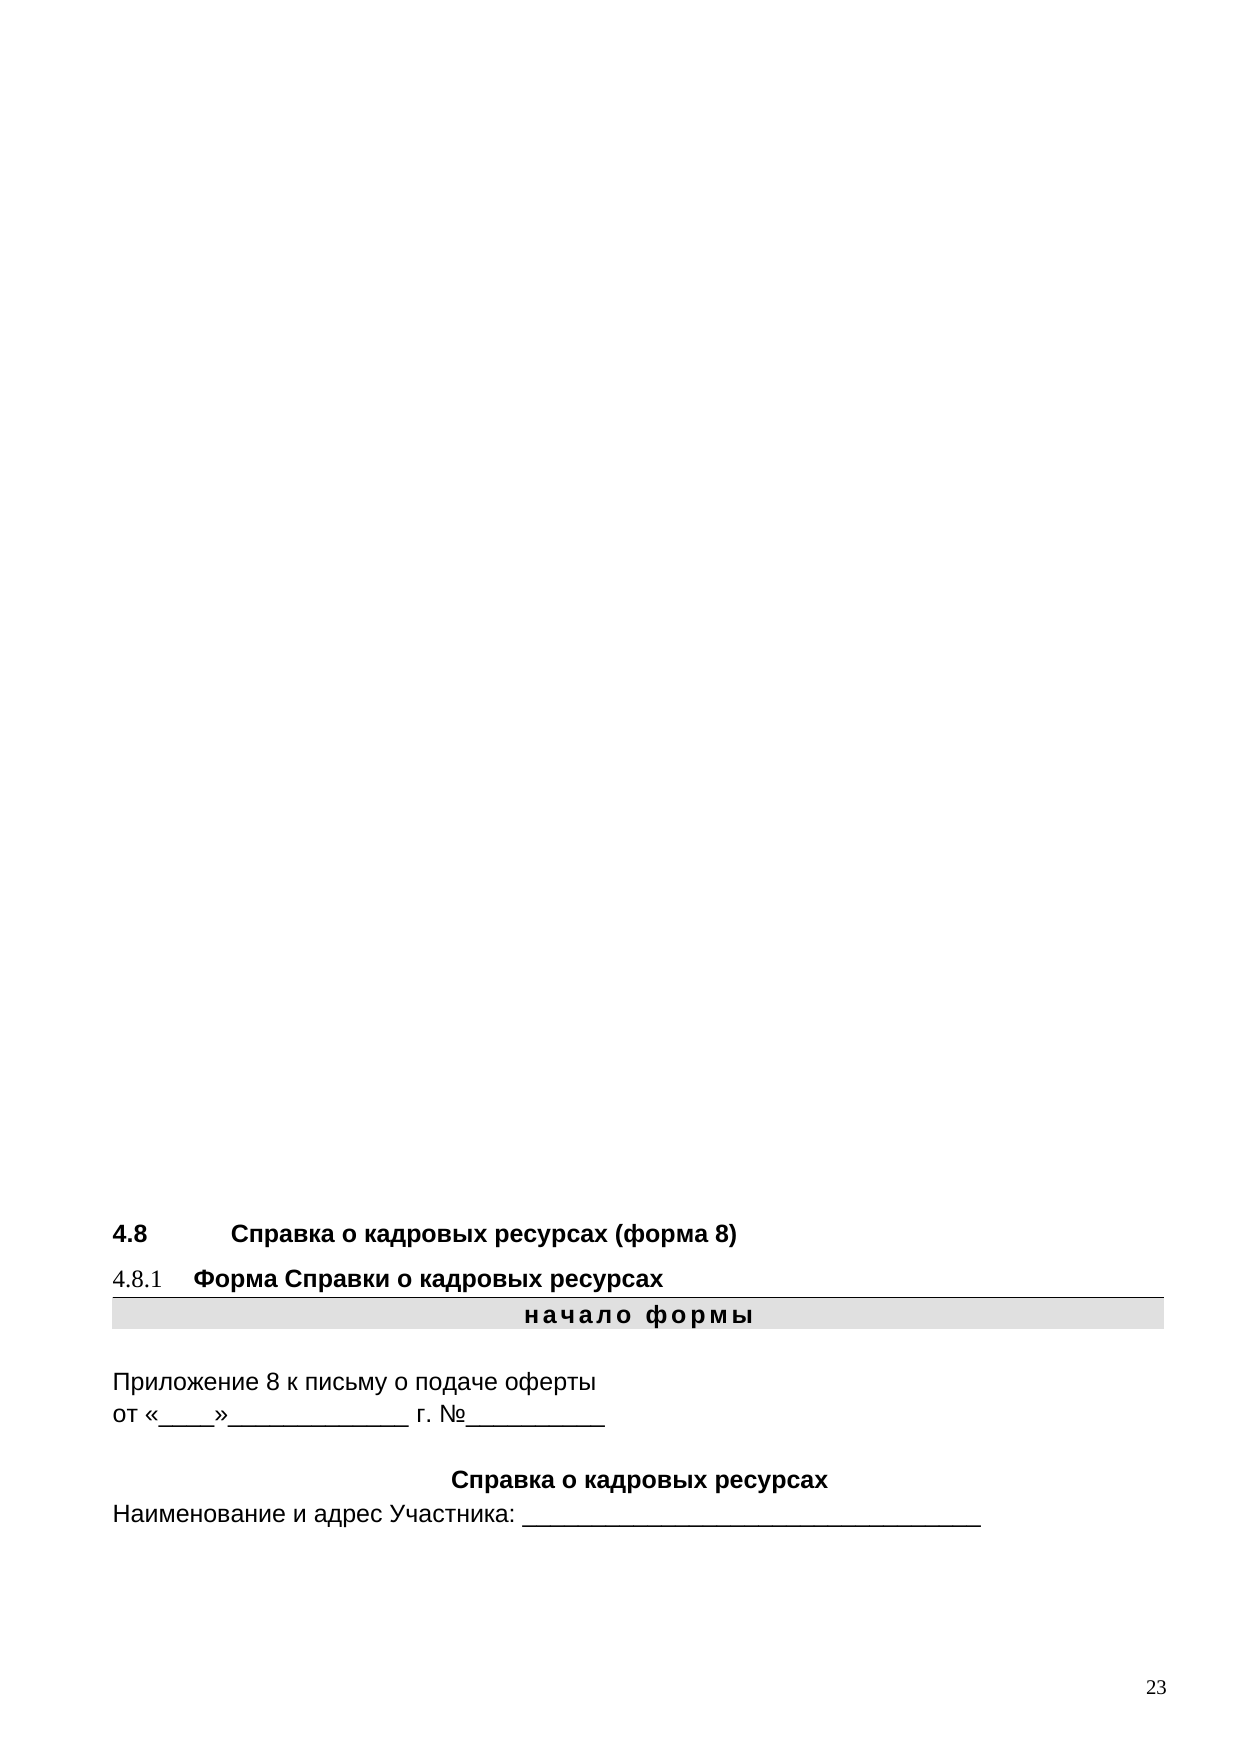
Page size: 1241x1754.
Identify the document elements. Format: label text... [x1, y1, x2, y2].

text Справка о кадровых ресурсах [112, 1466, 1167, 1494]
text Форма Справки о кадровых ресурсах [112, 1264, 1167, 1293]
subtitle Справка о кадровых ресурсах (форма 8) [112, 1219, 1167, 1247]
text Приложение 8 к письму о подаче оферты от «____»_____________ г. №__________ [112, 1366, 1167, 1428]
text начало формы [112, 1298, 1164, 1329]
text Наименование и адрес Участника: _________________________________ [112, 1498, 1167, 1527]
